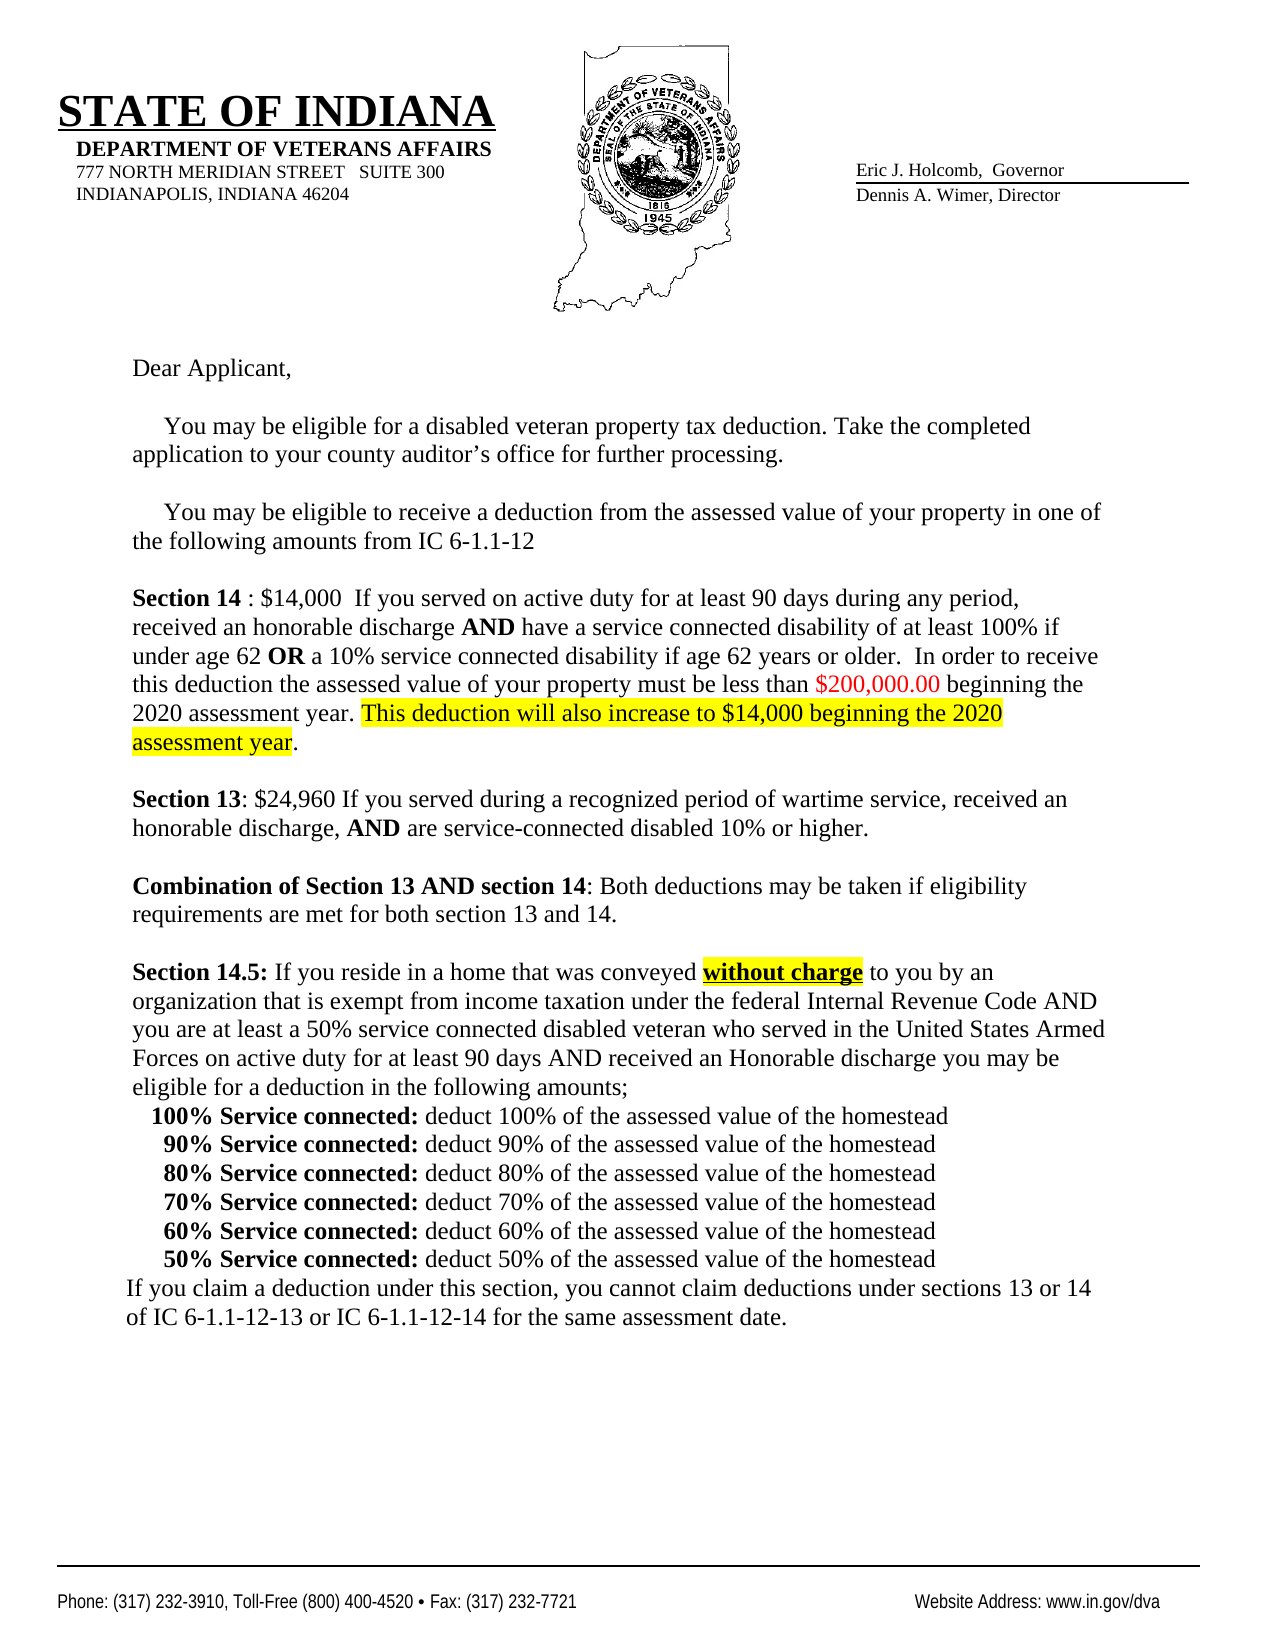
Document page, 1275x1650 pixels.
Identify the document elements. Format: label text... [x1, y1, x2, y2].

text 80% Service connected: deduct 80% of the assessed value of the homestead [57, 1158, 1106, 1187]
text Section 13: $24,960 If you served during a recognized period of wartime service, received an honorable discharge, AND are service-connected disabled 10% or higher. [132, 784, 1106, 842]
text 90% Service connected: deduct 90% of the assessed value of the homestead [132, 1129, 1106, 1158]
text 100% Service connected: deduct 100% of the assessed value of the homestead [132, 1101, 1106, 1129]
picture [552, 45, 741, 313]
text 70% Service connected: deduct 70% of the assessed value of the homestead [57, 1187, 1106, 1216]
text 60% Service connected: deduct 60% of the assessed value of the homestead [57, 1216, 1106, 1244]
text Section 14.5: If you reside in a home that was conveyed without charge to you by an organization that is exempt from income taxation under the federal Internal Revenue Code AND you are at least a 50% service connected disabled veteran who served in the United States Armed Forces on active duty for at least 90 days AND received an Honorable discharge you may be eligible for a deduction in the following amounts; [132, 957, 1106, 1101]
text Section 14 : $14,000 If you served on active duty for at least 90 days during any period, received an honorable discharge AND have a service connected disability of at least 100% if under age 62 OR a 10% service connected disability if age 62 years or older. In order to receive this deduction the assessed value of your property must be less than $200,000.00 beginning the 2020 assessment year. This deduction will also increase to $14,000 beginning the 2020 assessment year. [132, 583, 1106, 756]
text 50% Service connected: deduct 50% of the assessed value of the homestead [57, 1244, 1106, 1273]
text You may be eligible for a disabled veteran property tax deduction. Take the completed application to your county auditor’s office for further processing. [132, 411, 1106, 468]
text of IC 6-1.1-12-13 or IC 6-1.1-12-14 for the same assessment date. [57, 1302, 1106, 1331]
text If you claim a deduction under this section, you cannot claim deductions under sections 13 or 14 [57, 1273, 1106, 1302]
text Combination of Section 13 AND section 14: Both deductions may be taken if eligibility requirements are met for both section 13 and 14. [132, 871, 1106, 928]
text Dear Applicant, [132, 353, 1106, 382]
text You may be eligible to receive a deduction from the assessed value of your property in one of the following amounts from IC 6-1.1-12 [132, 497, 1106, 554]
